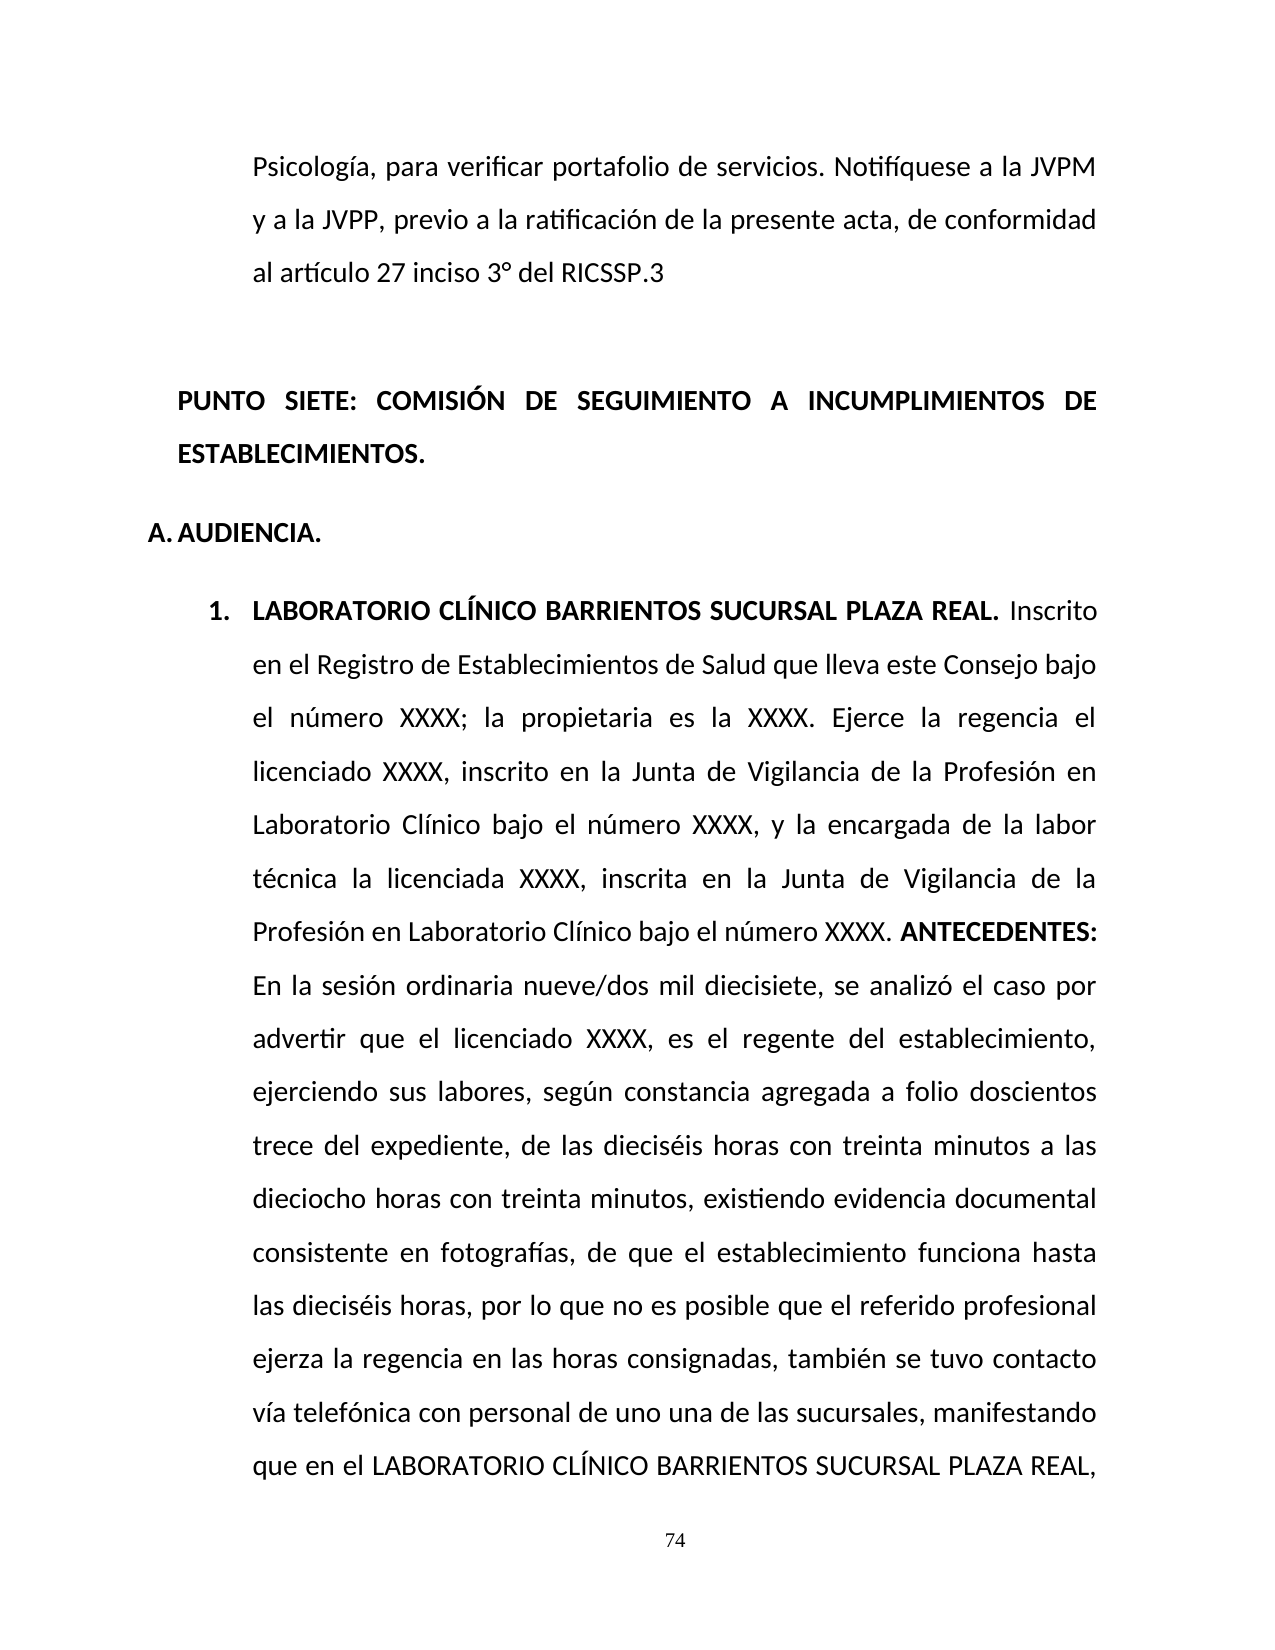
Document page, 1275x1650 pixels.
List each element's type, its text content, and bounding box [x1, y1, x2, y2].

list PUNTO SIETE: COMISIÓN DE SEGUIMIENTO A INCUMPLIMIENTOS DE ESTABLECIMIENTOS. [177, 382, 1098, 471]
list AUDIENCIA. [148, 514, 1098, 550]
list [208, 592, 1098, 1483]
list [215, 148, 1098, 290]
